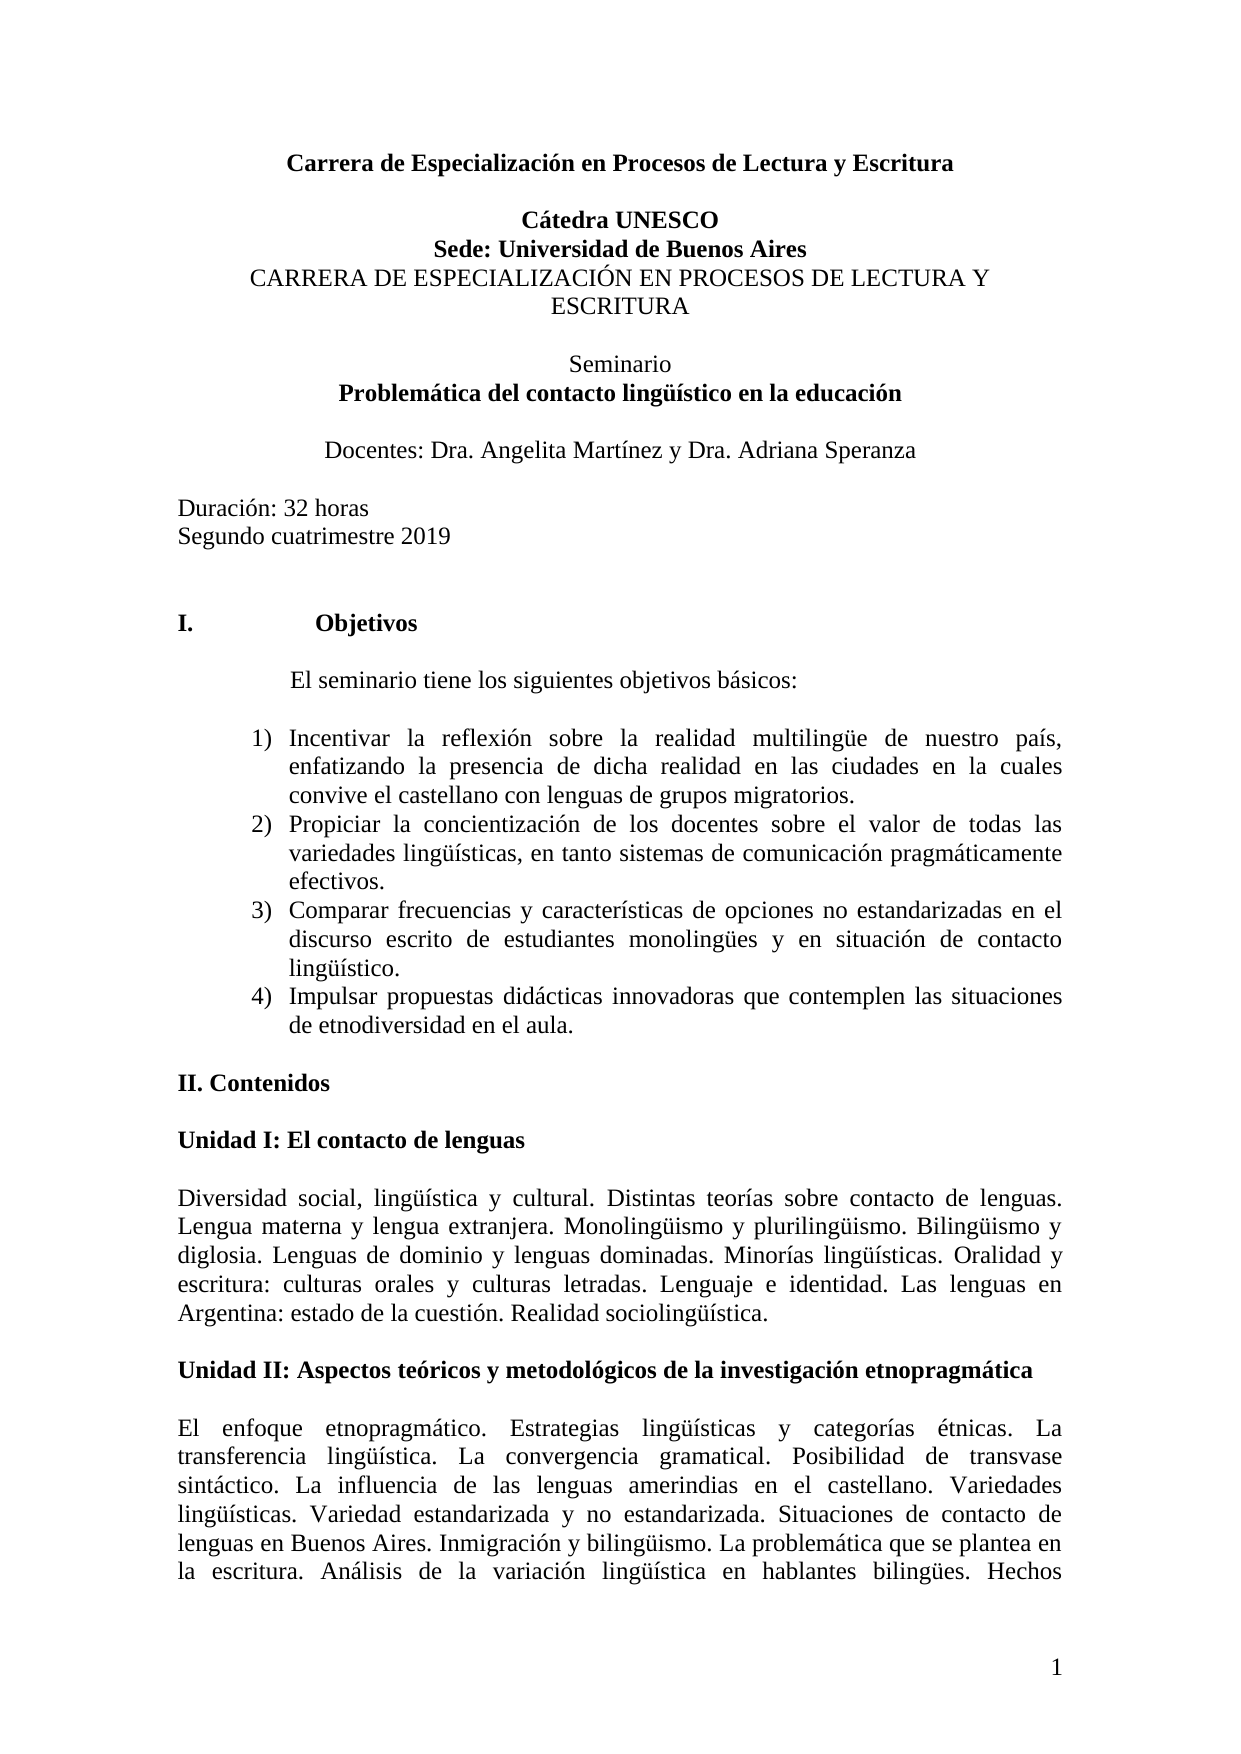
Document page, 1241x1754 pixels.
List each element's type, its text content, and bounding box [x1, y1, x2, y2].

subtitle Problemática del contacto lingüístico en la educación [177, 378, 1063, 406]
text El seminario tiene los siguientes objetivos básicos: [216, 665, 1063, 694]
list Comparar frecuencias y características de opciones no estandarizadas en el discurso escrito de estudiantes monolingües y en situación de contacto lingüístico. [251, 895, 1063, 981]
subtitle Sede: Universidad de Buenos Aires [177, 234, 1063, 263]
text Unidad II: Aspectos teóricos y metodológicos de la investigación etnopragmática [177, 1355, 1063, 1384]
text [177, 1413, 1063, 1585]
subtitle Seminario [177, 349, 1063, 378]
subtitle Cátedra UNESCO [177, 205, 1063, 234]
text Docentes: Dra. Angelita Martínez y Dra. Adriana Speranza [177, 435, 1063, 464]
subtitle Unidad I: El contacto de lenguas [177, 1125, 1063, 1154]
text Diversidad social, lingüística y cultural. Distintas teorías sobre contacto de lenguas. Lengua materna y lengua extranjera. Monolingüismo y plurilingüismo. Bilingüismo y diglosia. Lenguas de dominio y lenguas dominadas. Minorías lingüísticas. Oralidad y escritura: culturas orales y culturas letradas. Lenguaje e identidad. Las lenguas en Argentina: estado de la cuestión. Realidad sociolingüística. [177, 1183, 1063, 1326]
subtitle Objetivos [177, 608, 1063, 636]
text Duración: 32 horas [177, 493, 1063, 521]
subtitle II. Contenidos [177, 1068, 1063, 1096]
list Impulsar propuestas didácticas innovadoras que contemplen las situaciones de etnodiversidad en el aula. [251, 981, 1063, 1039]
list Propiciar la concientización de los docentes sobre el valor de todas las variedades lingüísticas, en tanto sistemas de comunicación pragmáticamente efectivos. [251, 809, 1063, 895]
text Segundo cuatrimestre 2019 [177, 521, 1063, 550]
text CARRERA DE ESPECIALIZACIÓN EN PROCESOS DE LECTURA Y ESCRITURA [177, 263, 1063, 320]
list Incentivar la reflexión sobre la realidad multilingüe de nuestro país, enfatizando la presencia de dicha realidad en las ciudades en la cuales convive el castellano con lenguas de grupos migratorios. [251, 723, 1063, 809]
subtitle Carrera de Especialización en Procesos de Lectura y Escritura [177, 148, 1063, 176]
